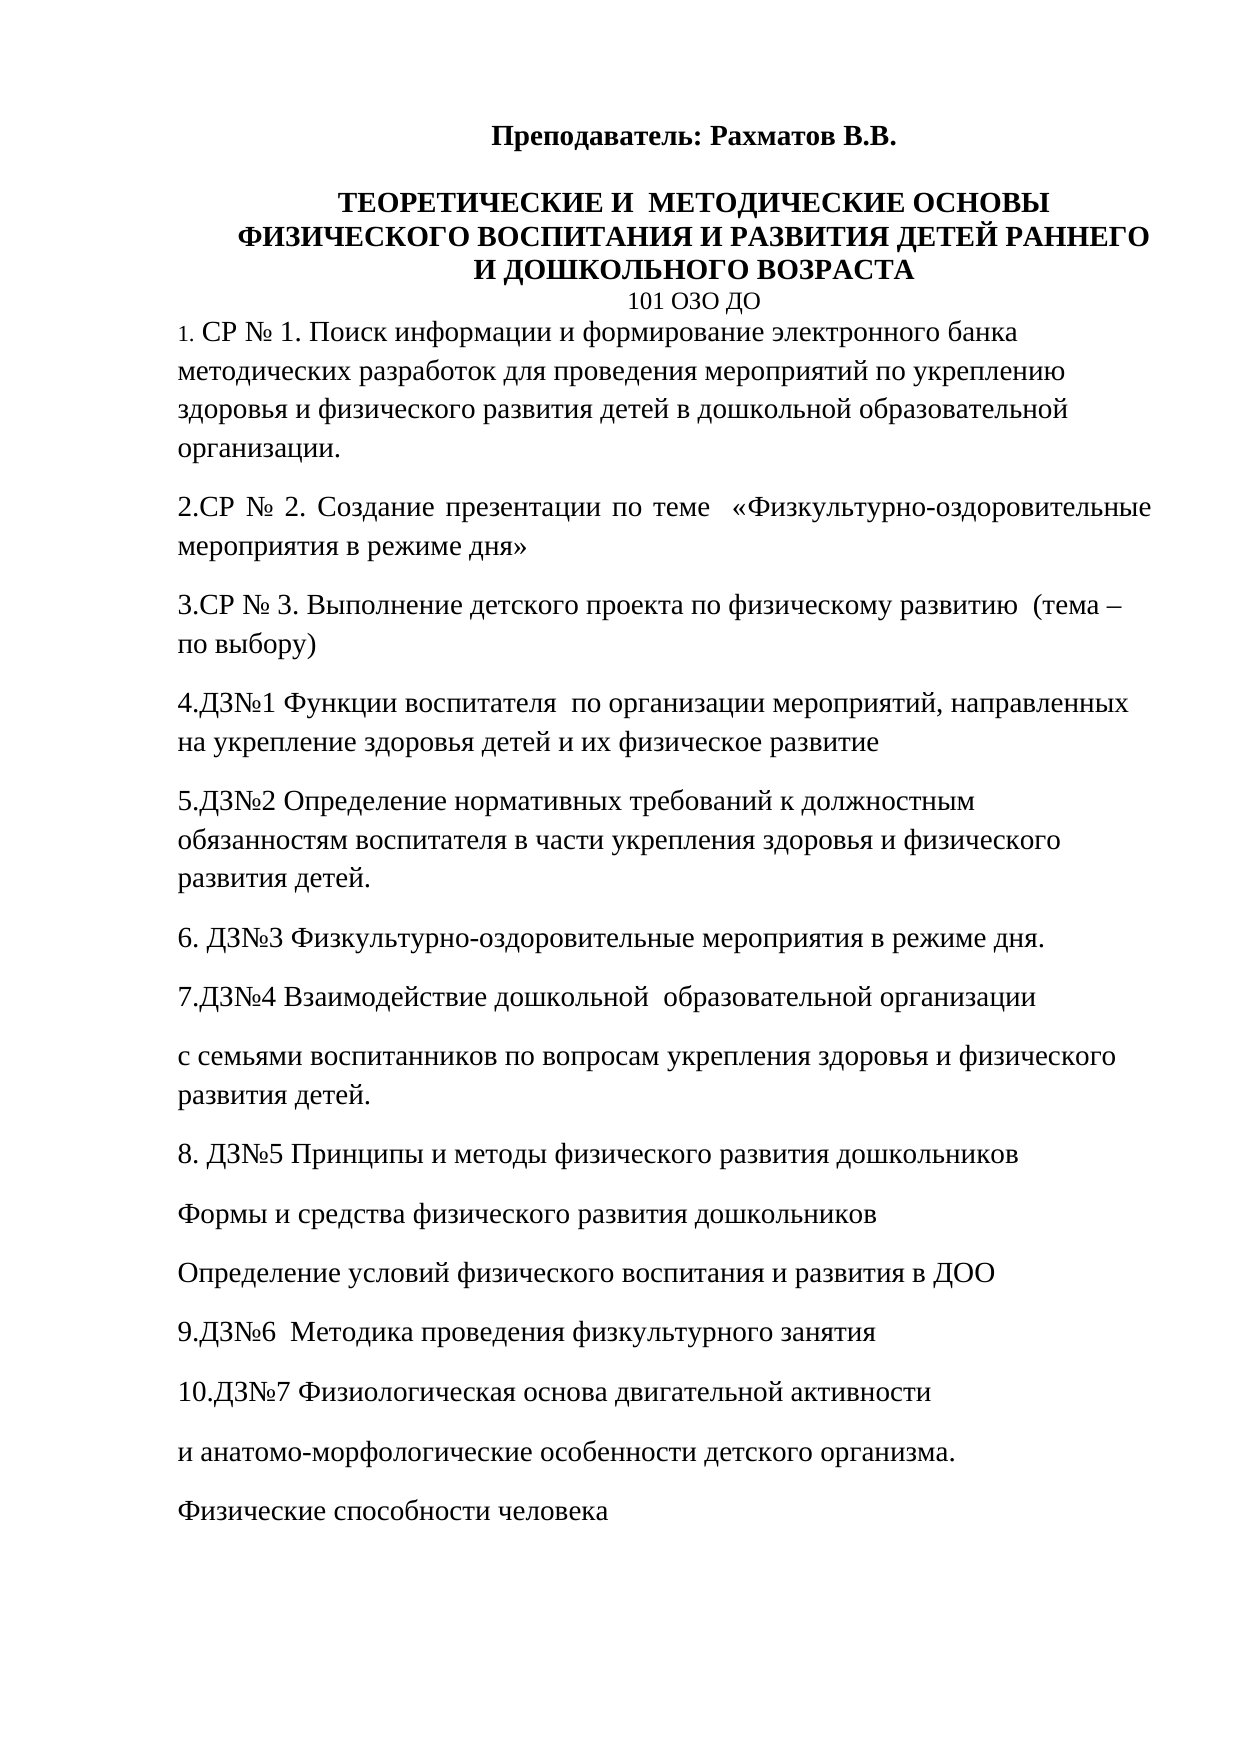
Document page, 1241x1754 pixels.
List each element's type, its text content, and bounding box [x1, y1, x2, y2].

text 1. СР № 1. Поиск информации и формирование электронного банка методических разработок для проведения мероприятий по укреплению здоровья и физического развития детей в дошкольной образовательной организации. [177, 314, 1152, 464]
text 7.ДЗ№4 Взаимодействие дошкольной образовательной организации [177, 979, 1152, 1013]
text 4.ДЗ№1 Функции воспитателя по организации мероприятий, направленных на укрепление здоровья детей и их физическое развитие [177, 685, 1152, 757]
text 6. ДЗ№3 Физкультурно-оздоровительные мероприятия в режиме дня. [177, 920, 1152, 953]
text и анатомо-морфологические особенности детского организма. [177, 1434, 1152, 1467]
text 2.СР № 2. Создание презентации по теме «Физкультурно-оздоровительные мероприятия в режиме дня» [177, 489, 1152, 562]
text Определение условий физического воспитания и развития в ДОО [177, 1255, 1152, 1289]
text с семьями воспитанников по вопросам укрепления здоровья и физического развития детей. [177, 1038, 1152, 1111]
text 8. ДЗ№5 Принципы и методы физического развития дошкольников [177, 1136, 1152, 1170]
text Физические способности человека [177, 1493, 1152, 1527]
text ТЕОРЕТИЧЕСКИЕ И МЕТОДИЧЕСКИЕ ОСНОВЫ ФИЗИЧЕСКОГО ВОСПИТАНИЯ И РАЗВИТИЯ ДЕТЕЙ РАННЕГО И ДОШКОЛЬНОГО ВОЗРАСТА [236, 185, 1152, 286]
text 10.ДЗ№7 Физиологическая основа двигательной активности [177, 1374, 1152, 1408]
text Преподаватель: Рахматов В.В. [236, 118, 1152, 152]
text 9.ДЗ№6 Методика проведения физкультурного занятия [177, 1314, 1152, 1348]
text 3.СР № 3. Выполнение детского проекта по физическому развитию (тема – по выбору) [177, 587, 1152, 659]
text 5.ДЗ№2 Определение нормативных требований к должностным обязанностям воспитателя в части укрепления здоровья и физического развития детей. [177, 783, 1152, 894]
text Формы и средства физического развития дошкольников [177, 1196, 1152, 1229]
text 101 ОЗО ДО [236, 286, 1152, 314]
